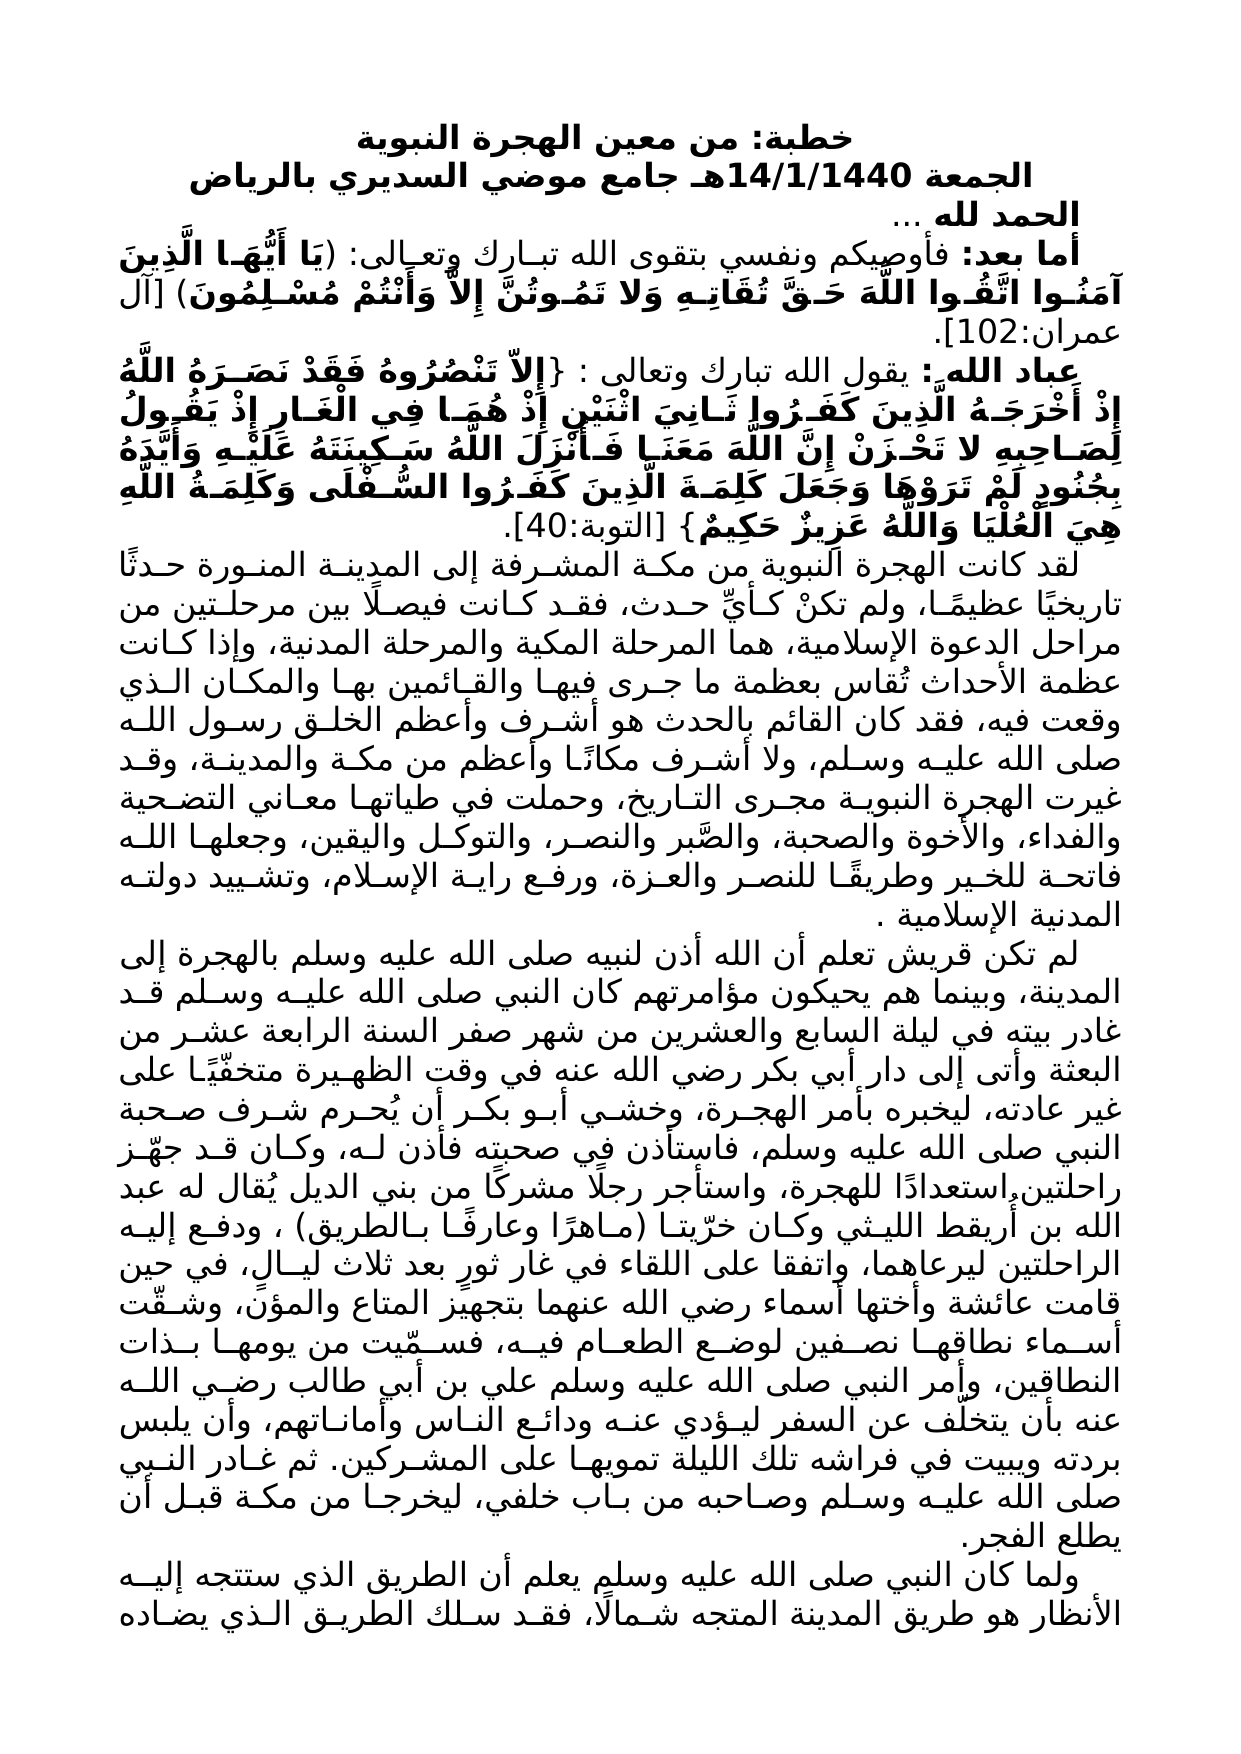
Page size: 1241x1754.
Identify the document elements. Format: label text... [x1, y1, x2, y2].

text خطبة: من معين الهجرة النبوية [118, 118, 1122, 157]
text الحمد لله ... [118, 196, 1122, 235]
text الجمعة 14/1/1440هـ جامع موضي السديري بالرياض [118, 157, 1122, 196]
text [118, 1556, 1122, 1633]
text أما بعد: فأوصيكم ونفسي بتقوى الله تبارك وتعالى: (يَا أَيُّهَا الَّذِينَ آمَنُوا اتَّقُوا اللَّهَ حَقَّ تُقَاتِهِ وَلا تَمُوتُنَّ إِلاَّ وَأَنْتُمْ مُسْلِمُونَ) [آل عمران:102]. [118, 235, 1122, 351]
text عباد الله : يقول الله تبارك وتعالى : {إِلاّ تَنْصُرُوهُ فَقَدْ نَصَرَهُ اللَّهُ إِذْ أَخْرَجَهُ الَّذِينَ كَفَرُوا ثَانِيَ اثْنَيْنِ إِذْ هُمَا فِي الْغَارِ إِذْ يَقُولُ لِصَاحِبِهِ لا تَحْزَنْ إِنَّ اللَّهَ مَعَنَا فَأَنْزَلَ اللَّهُ سَكِينَتَهُ عَلَيْهِ وَأَيَّدَهُ بِجُنُودٍ لَمْ تَرَوْهَا وَجَعَلَ كَلِمَةَ الَّذِينَ كَفَرُوا السُّفْلَى وَكَلِمَةُ اللَّهِ هِيَ الْعُلْيَا وَاللَّهُ عَزِيزٌ حَكِيمٌ} [التوبة:40]. [118, 351, 1122, 546]
text لقد كانت الهجرة النبوية من مكة المشرفة إلى المدينة المنورة حدثًا تاريخيًا عظيمًا، ولم تكنْ كأيِّ حدث، فقد كانت فيصلًا بين مرحلتين من مراحل الدعوة الإسلامية، هما المرحلة المكية والمرحلة المدنية، وإذا كانت عظمة الأحداث تُقاس بعظمة ما جرى فيها والقائمين بها والمكان الذي وقعت فيه، فقد كان القائم بالحدث هو أشرف وأعظم الخلق رسول الله صلى الله عليه وسلم، ولا أشرف مكانًا وأعظم من مكة والمدينة، وقد غيرت الهجرة النبوية مجرى التاريخ، وحملت في طياتها معاني التضحية والفداء، والأخوة والصحبة، والصَّبر والنصر، والتوكل واليقين، وجعلها الله فاتحة للخير وطريقًا للنصر والعزة، ورفع راية الإسلام، وتشييد دولته المدنية الإسلامية . [118, 546, 1122, 934]
text لم تكن قريش تعلم أن الله أذن لنبيه صلى الله عليه وسلم بالهجرة إلى المدينة، وبينما هم يحيكون مؤامرتهم كان النبي صلى الله عليه وسلم قد غادر بيته في ليلة السابع والعشرين من شهر صفر السنة الرابعة عشر من البعثة وأتى إلى دار أبي بكر رضي الله عنه في وقت الظهيرة متخفّيًا على غير عادته، ليخبره بأمر الهجرة، وخشي أبو بكر أن يُحرم شرف صحبة النبي صلى الله عليه وسلم، فاستأذن في صحبته فأذن له، وكان قد جهّز راحلتين استعدادًا للهجرة، واستأجر رجلًا مشركًا من بني الديل يُقال له عبد الله بن أُريقط الليثي وكان خرّيتا (ماهرًا وعارفًا بالطريق) ، ودفع إليه الراحلتين ليرعاهما، واتفقا على اللقاء في غار ثورٍ بعد ثلاث ليالٍ، في حين قامت عائشة وأختها أسماء رضي الله عنهما بتجهيز المتاع والمؤن، وشقّت أسماء نطاقها نصفين لوضع الطعام فيه، فسمّيت من يومها بذات النطاقين، وأمر النبي صلى الله عليه وسلم علي بن أبي طالب رضي الله عنه بأن يتخلّف عن السفر ليؤدي عنه ودائع الناس وأماناتهم، وأن يلبس بردته ويبيت في فراشه تلك الليلة تمويها على المشركين. ثم غادر النبي صلى الله عليه وسلم وصاحبه من باب خلفي، ليخرجا من مكة قبل أن يطلع الفجر. [118, 934, 1122, 1556]
